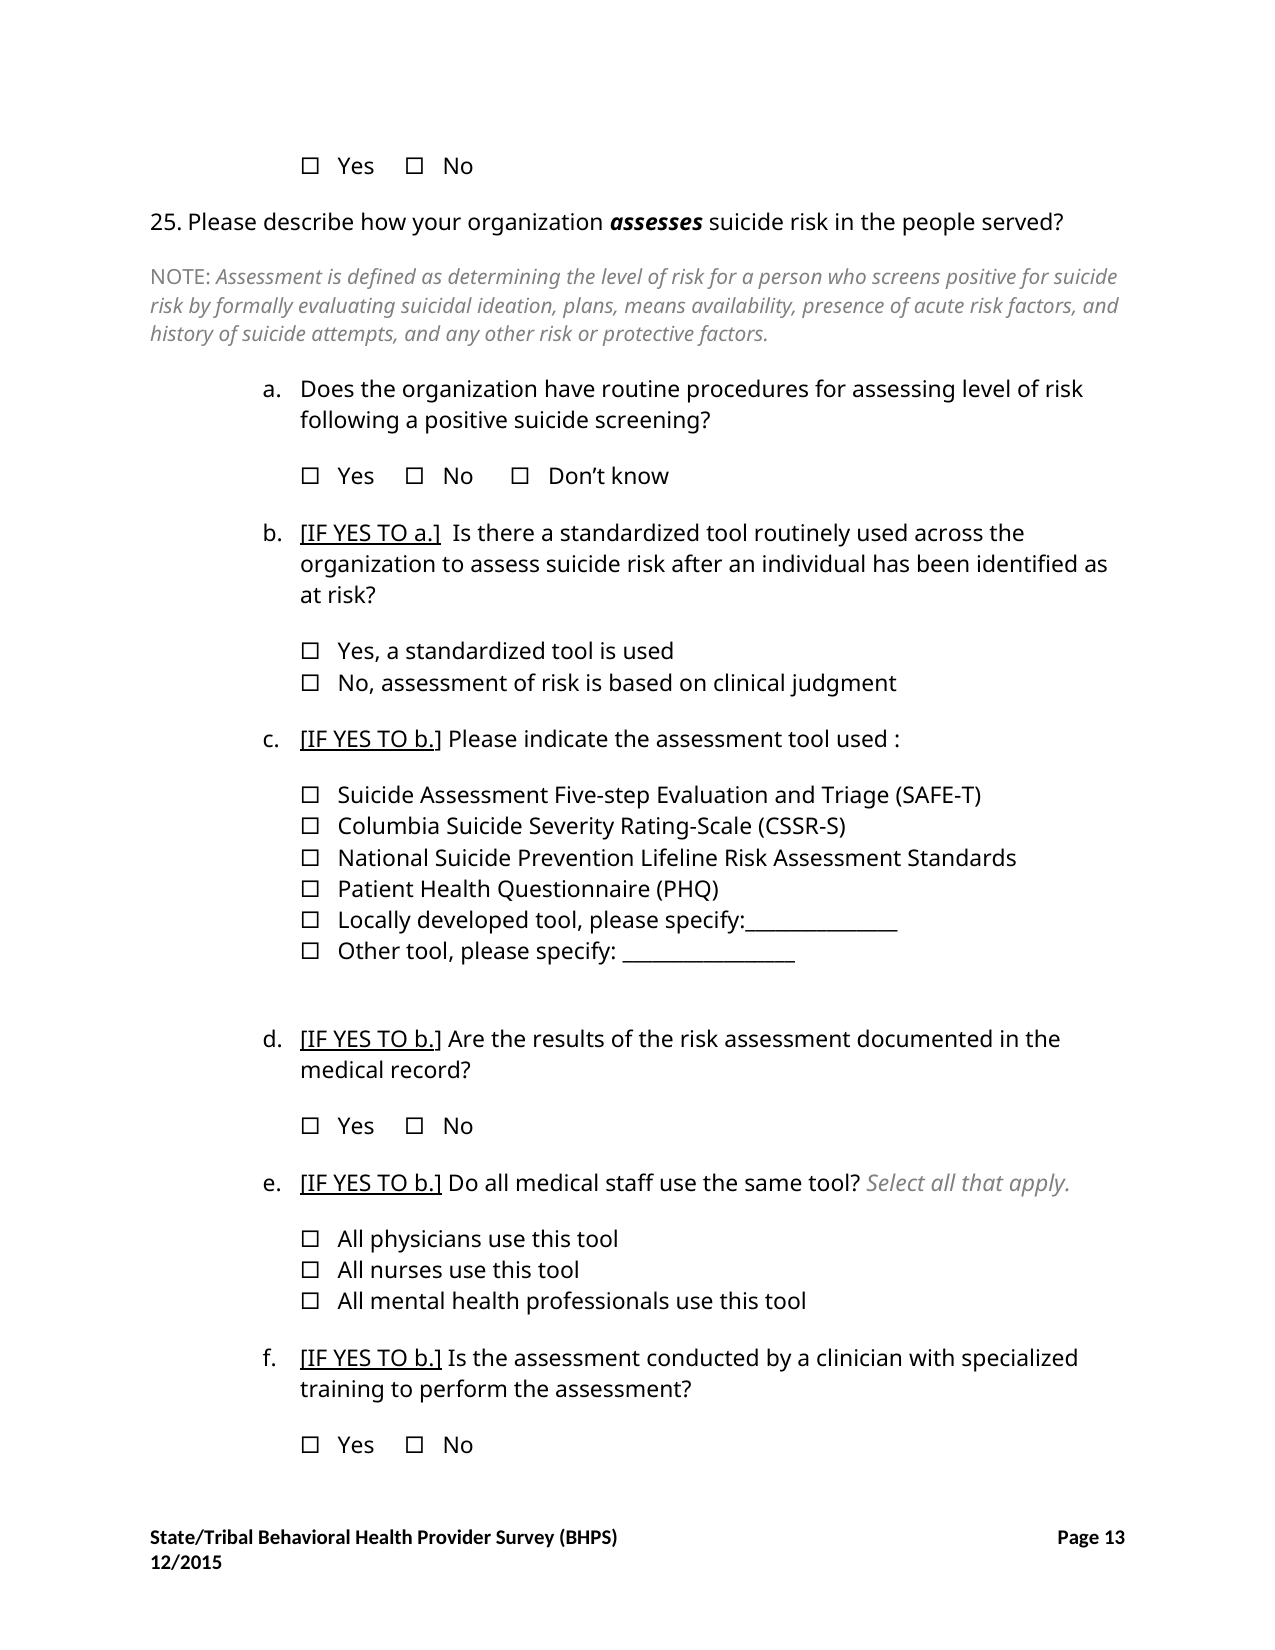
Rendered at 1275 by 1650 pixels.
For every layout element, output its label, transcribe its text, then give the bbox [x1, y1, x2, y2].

text Yes, a standardized tool is used [300, 635, 1125, 667]
text Yes No [300, 1110, 1125, 1142]
list NOTE: Assessment is defined as determining the level of risk for a person who screens positive for suicide risk by formally evaluating suicidal ideation, plans, means availability, presence of acute risk factors, and history of suicide attempts, and any other risk or protective factors. [150, 262, 1125, 348]
text Other tool, please specify: _________________ [300, 935, 1125, 967]
list [IF YES TO b.] Please indicate the assessment tool used : [262, 723, 1125, 754]
text Yes No Don’t know [300, 460, 1125, 492]
list [IF YES TO b.] Do all medical staff use the same tool? Select all that apply. [262, 1167, 1125, 1198]
text Suicide Assessment Five-step Evaluation and Triage (SAFE-T) [300, 779, 1125, 810]
text All nurses use this tool [300, 1254, 1125, 1285]
text All physicians use this tool [300, 1223, 1125, 1254]
list [IF YES TO b.] Are the results of the risk assessment documented in the medical record? [262, 1023, 1125, 1085]
list Does the organization have routine procedures for assessing level of risk following a positive suicide screening? [262, 373, 1125, 435]
text No, assessment of risk is based on clinical judgment [300, 667, 1125, 698]
text Please describe how your organization assesses suicide risk in the people served? [150, 206, 1125, 237]
text Patient Health Questionnaire (PHQ) [300, 873, 1125, 904]
text Locally developed tool, please specify:_______________ [300, 904, 1125, 935]
text Yes No [300, 1429, 1125, 1460]
text Columbia Suicide Severity Rating-Scale (CSSR-S) [300, 810, 1125, 842]
list [IF YES TO a.] Is there a standardized tool routinely used across the organization to assess suicide risk after an individual has been identified as at risk? [262, 517, 1125, 610]
text Yes No [300, 150, 1125, 181]
text National Suicide Prevention Lifeline Risk Assessment Standards [300, 842, 1125, 873]
list [IF YES TO b.] Is the assessment conducted by a clinician with specialized training to perform the assessment? [262, 1342, 1125, 1404]
text All mental health professionals use this tool [300, 1285, 1125, 1317]
